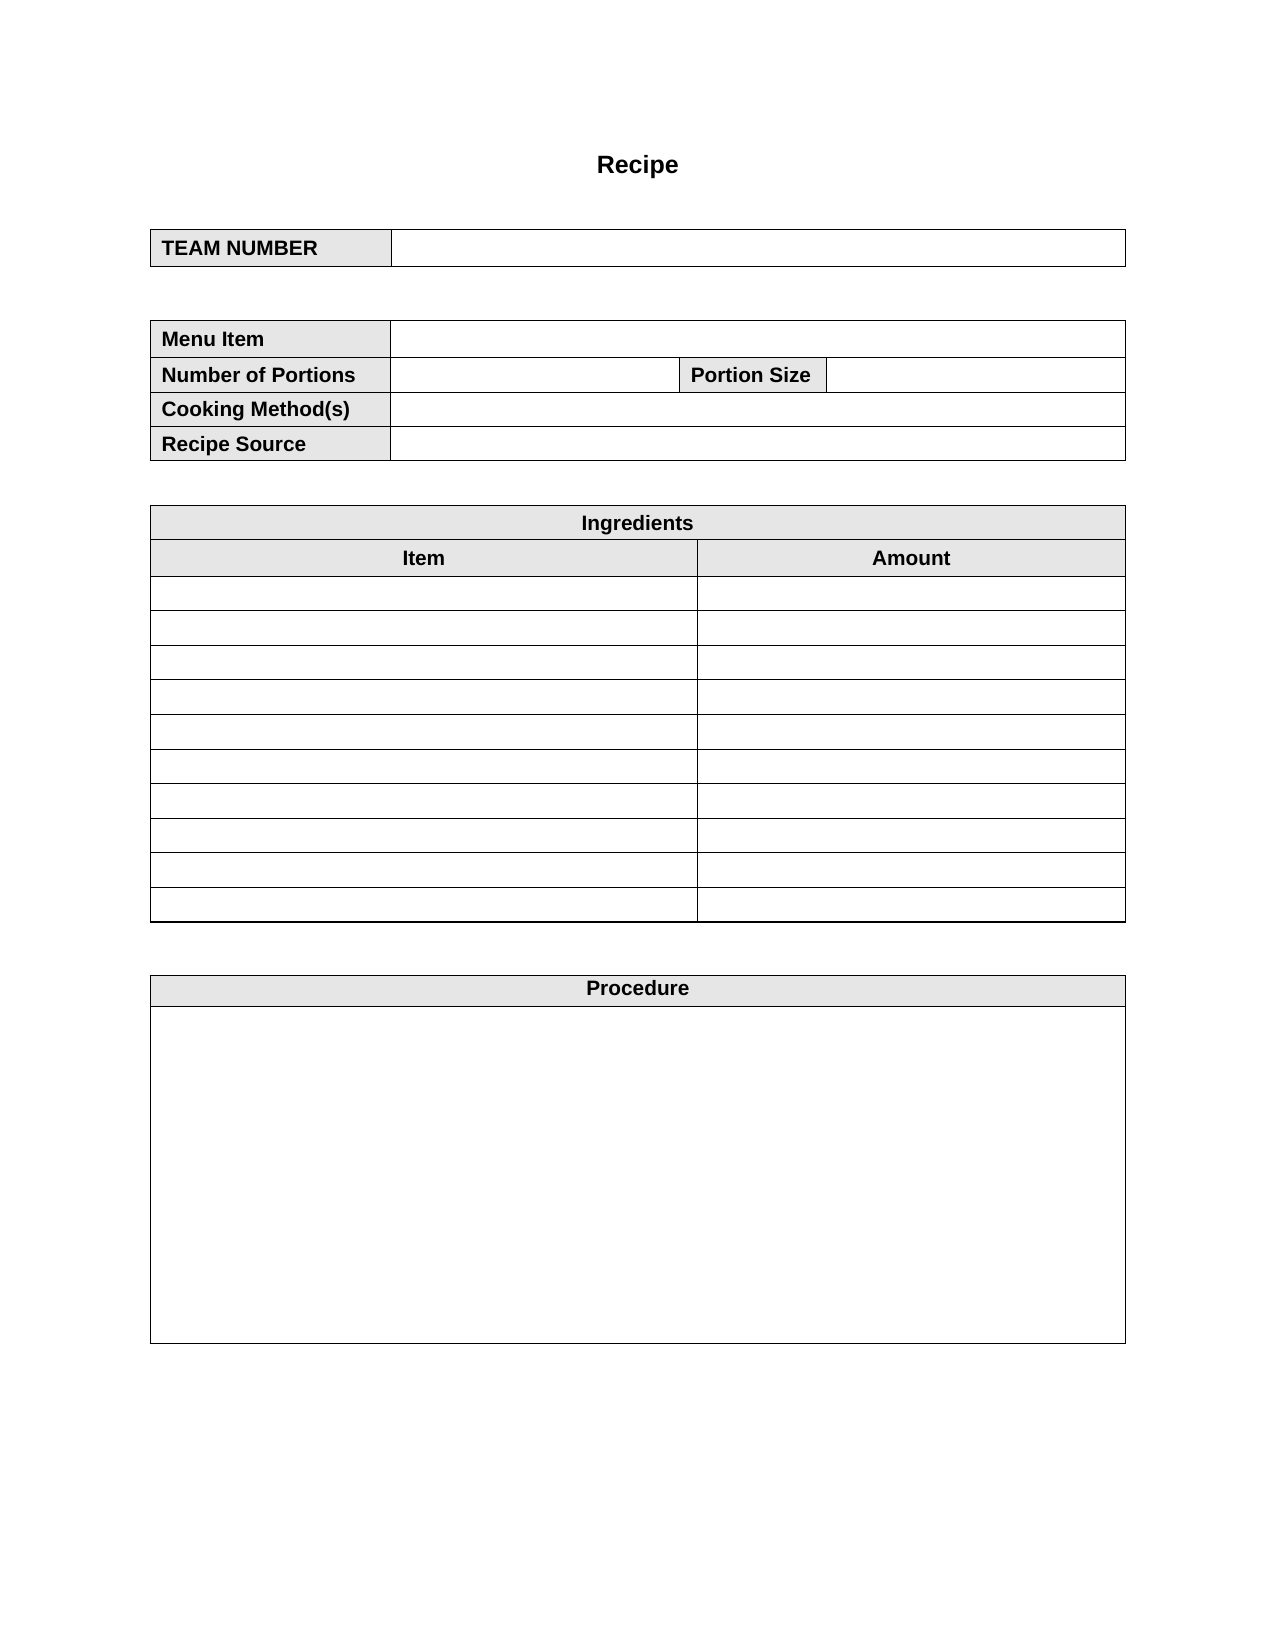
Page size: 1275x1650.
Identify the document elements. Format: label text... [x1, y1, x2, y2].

table_cell [151, 853, 697, 887]
table_cell [698, 888, 1125, 921]
table_cell Cooking Method(s) [151, 393, 390, 426]
table_cell [151, 680, 697, 714]
table_cell [391, 427, 1125, 460]
table_cell [698, 819, 1125, 852]
table_cell Item [151, 540, 697, 576]
text Recipe [150, 150, 1125, 179]
table_header [392, 230, 1125, 266]
table_header Procedure [151, 976, 1125, 1006]
table_cell Amount [698, 540, 1125, 576]
table_cell [698, 680, 1125, 714]
table_header Menu Item [151, 321, 390, 357]
table_cell [698, 784, 1125, 818]
table_cell Recipe Source [151, 427, 390, 460]
table_cell [698, 646, 1125, 679]
table_cell [698, 715, 1125, 748]
table_cell [827, 358, 1125, 392]
table_cell [698, 750, 1125, 783]
table_cell Number of Portions [151, 358, 390, 392]
table_cell [698, 611, 1125, 645]
table_cell [151, 819, 697, 852]
table_cell [698, 577, 1125, 610]
table_cell Portion Size [680, 358, 826, 392]
table_cell [391, 358, 679, 392]
table_cell [151, 784, 697, 818]
table_header [391, 321, 1125, 357]
table_header TEAM NUMBER [151, 230, 391, 266]
table_cell [151, 750, 697, 783]
table_header Ingredients [151, 506, 1125, 539]
table_cell [698, 853, 1125, 887]
table_cell [151, 715, 697, 748]
table_cell [151, 888, 697, 921]
table_cell [151, 577, 697, 610]
table_cell [151, 1007, 1125, 1342]
table_cell [151, 611, 697, 645]
table_cell [151, 646, 697, 679]
table_cell [391, 393, 1125, 426]
